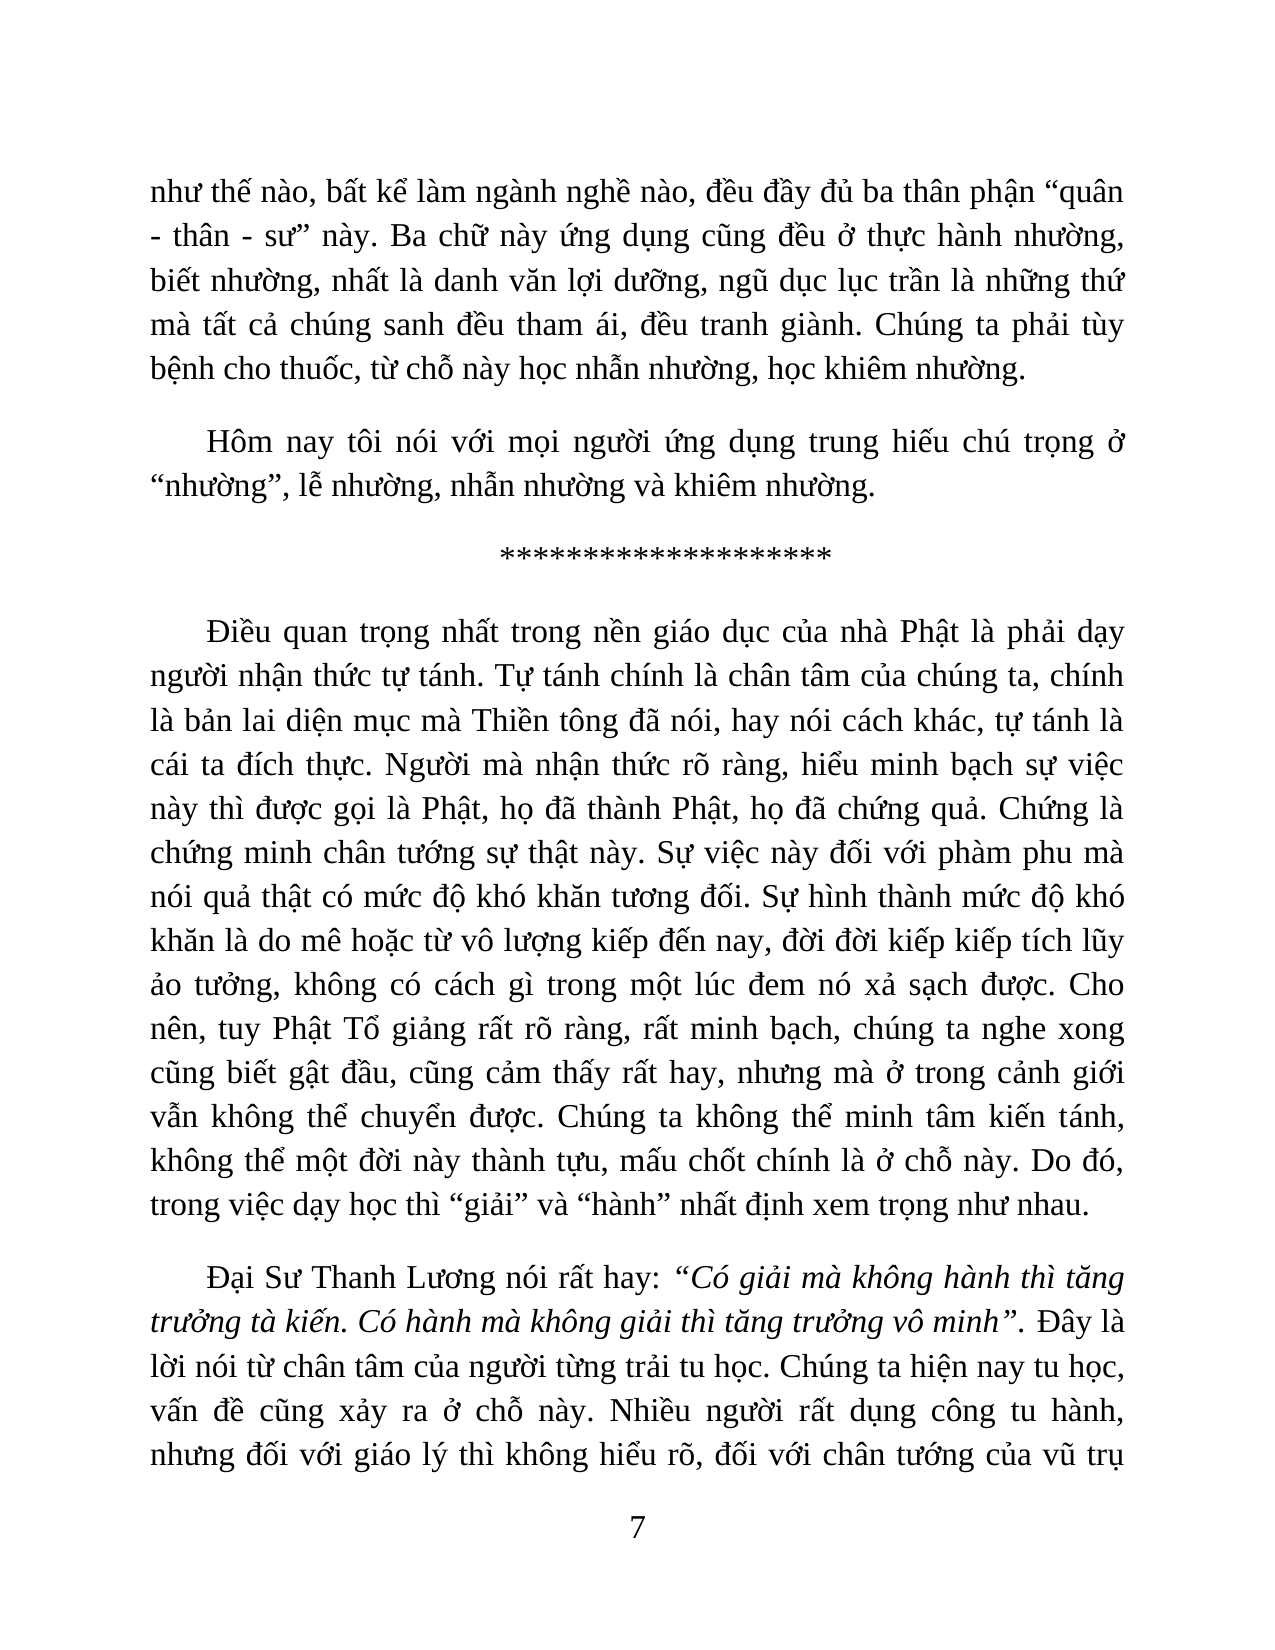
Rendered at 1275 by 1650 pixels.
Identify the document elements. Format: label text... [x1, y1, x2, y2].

text Điều quan trọng nhất trong nền giáo dục của nhà Phật là phải dạy người nhận thức tự tánh. Tự tánh chính là chân tâm của chúng ta, chính là bản lai diện mục mà Thiền tông đã nói, hay nói cách khác, tự tánh là cái ta đích thực. Người mà nhận thức rõ ràng, hiểu minh bạch sự việc này thì được gọi là Phật, họ đã thành Phật, họ đã chứng quả. Chứng là chứng minh chân tướng sự thật này. Sự việc này đối với phàm phu mà nói quả thật có mức độ khó khăn tương đối. Sự hình thành mức độ khó khăn là do mê hoặc từ vô lượng kiếp đến nay, đời đời kiếp kiếp tích lũy ảo tưởng, không có cách gì trong một lúc đem nó xả sạch được. Cho nên, tuy Phật Tổ giảng rất rõ ràng, rất minh bạch, chúng ta nghe xong cũng biết gật đầu, cũng cảm thấy rất hay, nhưng mà ở trong cảnh giới vẫn không thể chuyển được. Chúng ta không thể minh tâm kiến tánh, không thể một đời này thành tựu, mấu chốt chính là ở chỗ này. Do đó, trong việc dạy học thì “giải” và “hành” nhất định xem trọng như nhau. [150, 612, 1125, 1223]
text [150, 1258, 1125, 1472]
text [150, 172, 1125, 386]
text Hôm nay tôi nói với mọi người ứng dụng trung hiếu chú trọng ở “nhường”, lễ nhường, nhẫn nhường và khiêm nhường. [150, 421, 1125, 503]
text ******************** [150, 538, 1125, 577]
